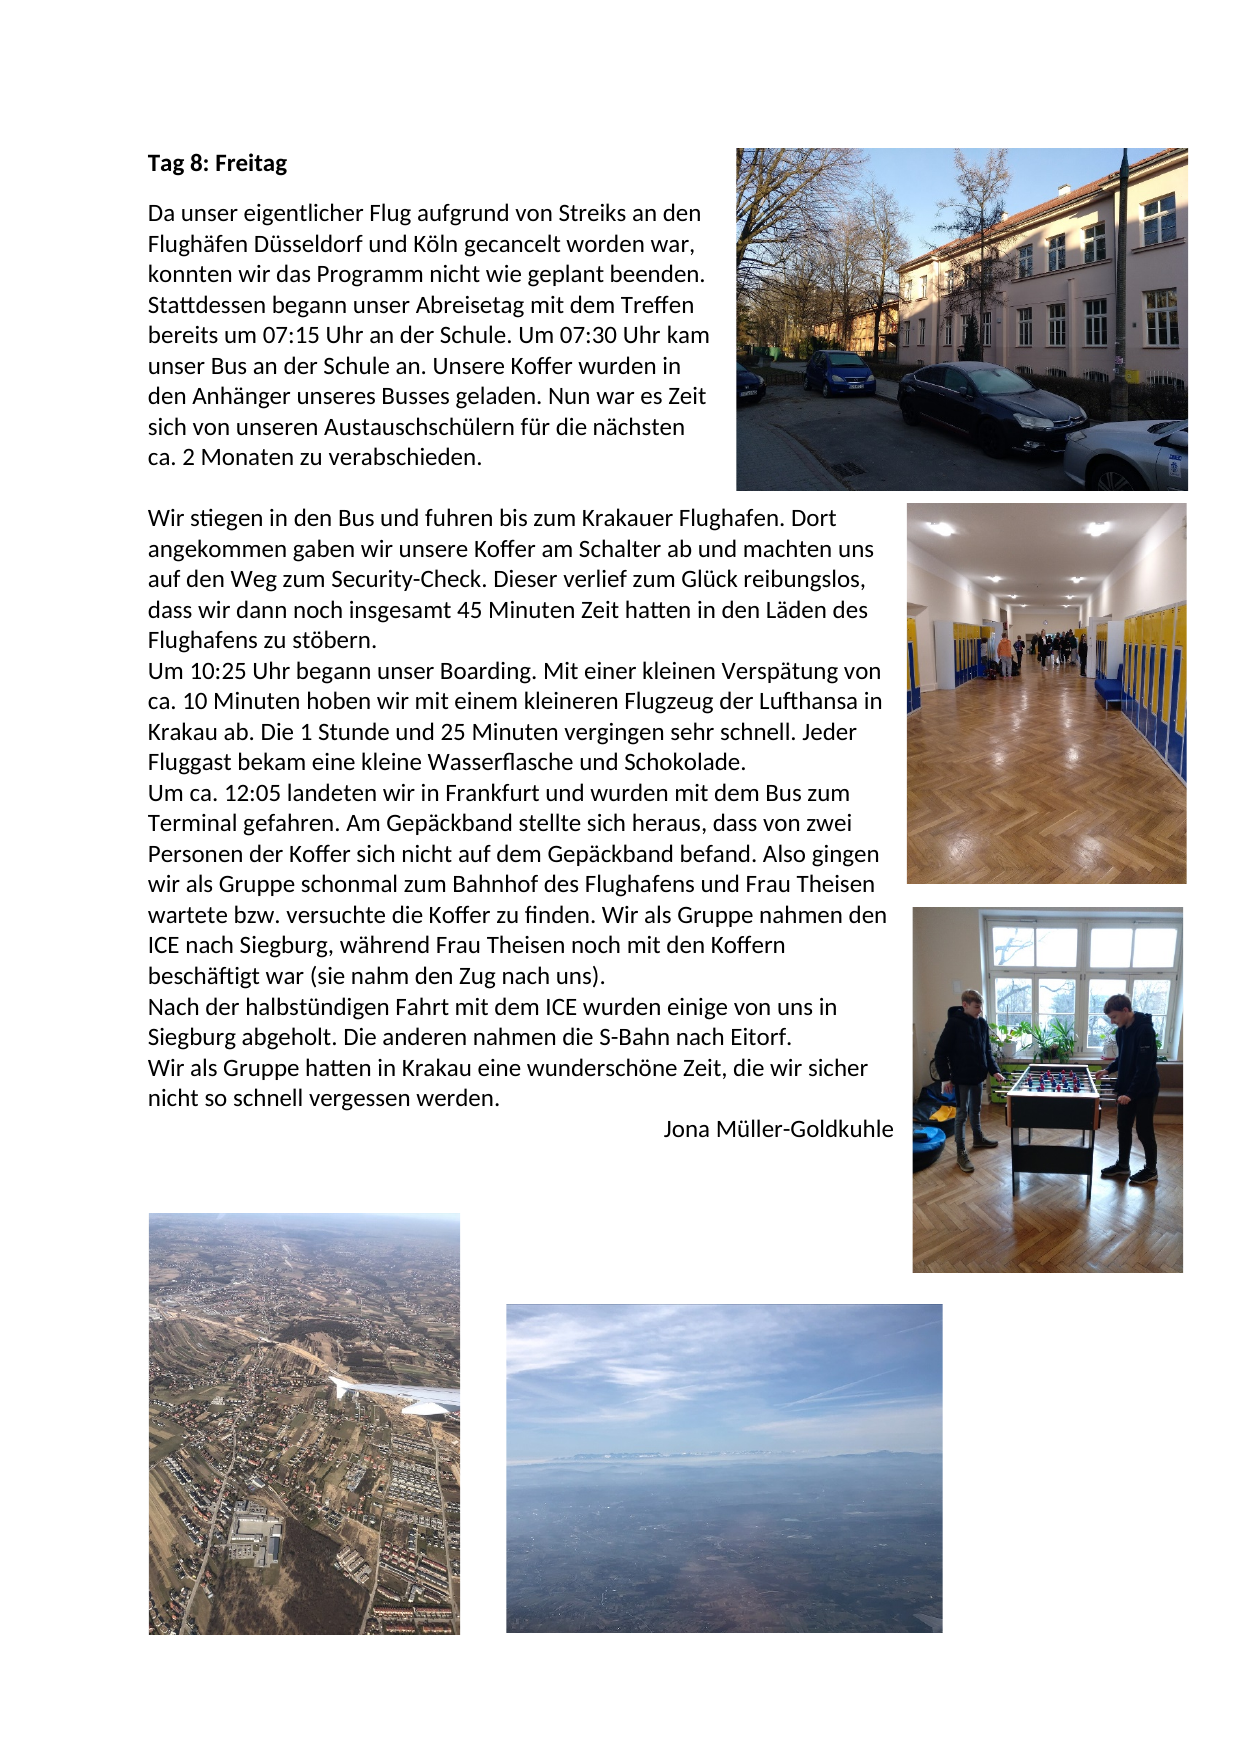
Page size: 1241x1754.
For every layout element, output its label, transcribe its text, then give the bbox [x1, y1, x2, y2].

picture [911, 907, 1183, 1270]
picture [505, 1304, 943, 1633]
text Wir als Gruppe hatten in Krakau eine wunderschöne Zeit, die wir sicher nicht so schnell vergessen werden. [148, 1052, 911, 1113]
picture [905, 503, 1187, 882]
picture [147, 1213, 460, 1632]
text Nach der halbstündigen Fahrt mit dem ICE wurden einige von uns in Siegburg abgeholt. Die anderen nahmen die S-Bahn nach Eitorf. [148, 991, 911, 1052]
text Stattdessen begann unser Abreisetag mit dem Treffen bereits um 07:15 Uhr an der Schule. Um 07:30 Uhr kam unser Bus an der Schule an. Unsere Koffer wurden in den Anhänger unseres Busses geladen. Nun war es Zeit sich von unseren Austauschschülern für die nächsten ca. 2 Monaten zu verabschieden. [148, 289, 735, 472]
text Wir stiegen in den Bus und fuhren bis zum Krakauer Flughafen. Dort angekommen gaben wir unsere Koffer am Schalter ab und machten uns auf den Weg zum Security-Check. Dieser verlief zum Glück reibungslos, dass wir dann noch insgesamt 45 Minuten Zeit hatten in den Läden des Flughafens zu stöbern. [148, 502, 1093, 655]
text Um ca. 12:05 landeten wir in Frankfurt und wurden mit dem Bus zum Terminal gefahren. Am Gepäckband stellte sich heraus, dass von zwei Personen der Koffer sich nicht auf dem Gepäckband befand. Also gingen wir als Gruppe schonmal zum Bahnhof des Flughafens und Frau Theisen wartete bzw. versuchte die Koffer zu finden. Wir als Gruppe nahmen den ICE nach Siegburg, während Frau Theisen noch mit den Koffern beschäftigt war (sie nahm den Zug nach uns). [148, 777, 1093, 991]
text Tag 8: Freitag [148, 148, 735, 178]
picture [735, 148, 1189, 490]
text Um 10:25 Uhr begann unser Boarding. Mit einer kleinen Verspätung von ca. 10 Minuten hoben wir mit einem kleineren Flugzeug der Lufthansa in Krakau ab. Die 1 Stunde und 25 Minuten vergingen sehr schnell. Jeder Fluggast bekam eine kleine Wasserflasche und Schokolade. [148, 655, 905, 777]
text Da unser eigentlicher Flug aufgrund von Streiks an den Flughäfen Düsseldorf und Köln gecancelt worden war, konnten wir das Programm nicht wie geplant beenden. [148, 197, 735, 289]
text Jona Müller-Goldkuhle [148, 1113, 911, 1143]
